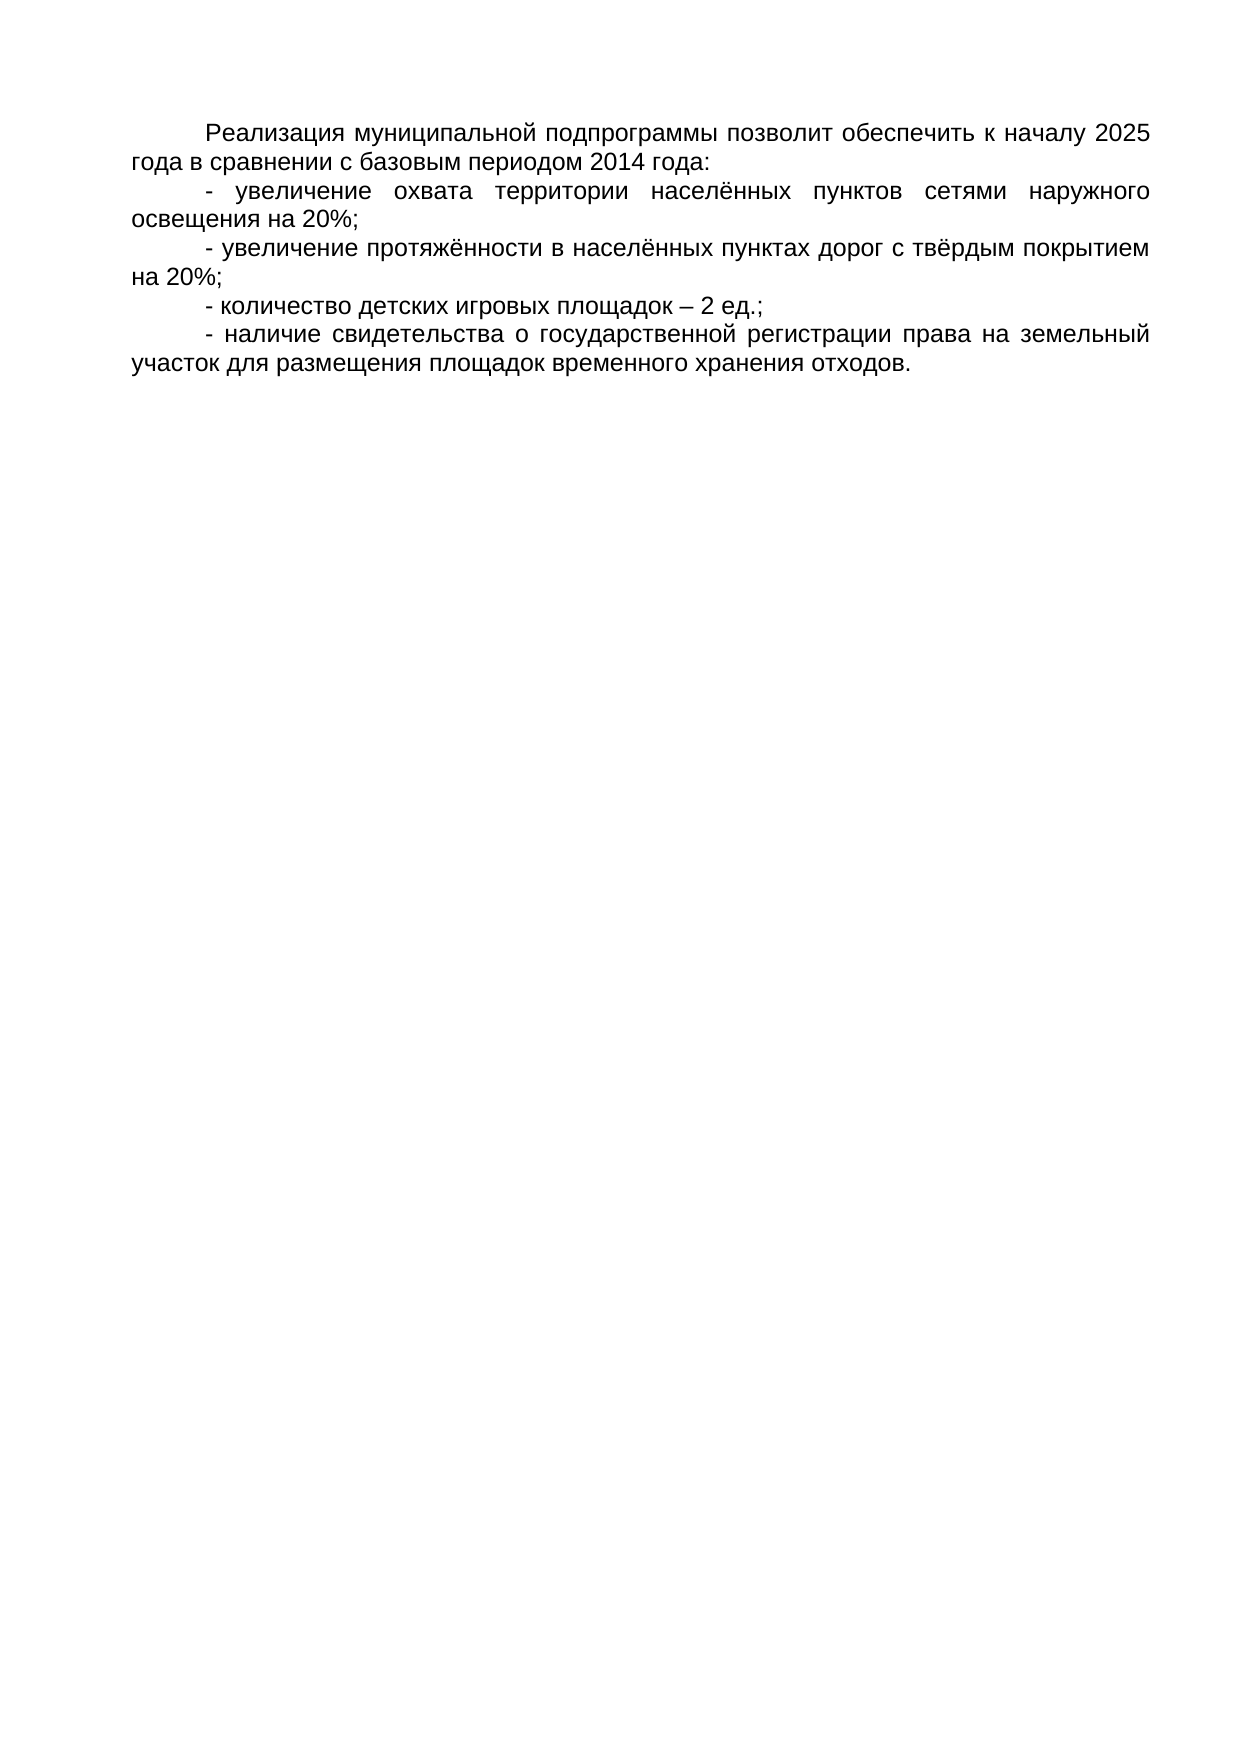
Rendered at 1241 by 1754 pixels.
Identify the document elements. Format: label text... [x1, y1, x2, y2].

text Реализация муниципальной подпрограммы позволит обеспечить к началу 2025 года в сравнении с базовым периодом 2014 года: [131, 118, 1152, 176]
text - увеличение охвата территории населённых пунктов сетями наружного освещения на 20%; [131, 176, 1152, 233]
text - увеличение протяжённости в населённых пунктах дорог с твёрдым покрытием на 20%; [131, 233, 1152, 291]
text - наличие свидетельства о государственной регистрации права на земельный участок для размещения площадок временного хранения отходов. [131, 319, 1152, 377]
text - количество детских игровых площадок – 2 ед.; [131, 291, 1152, 319]
